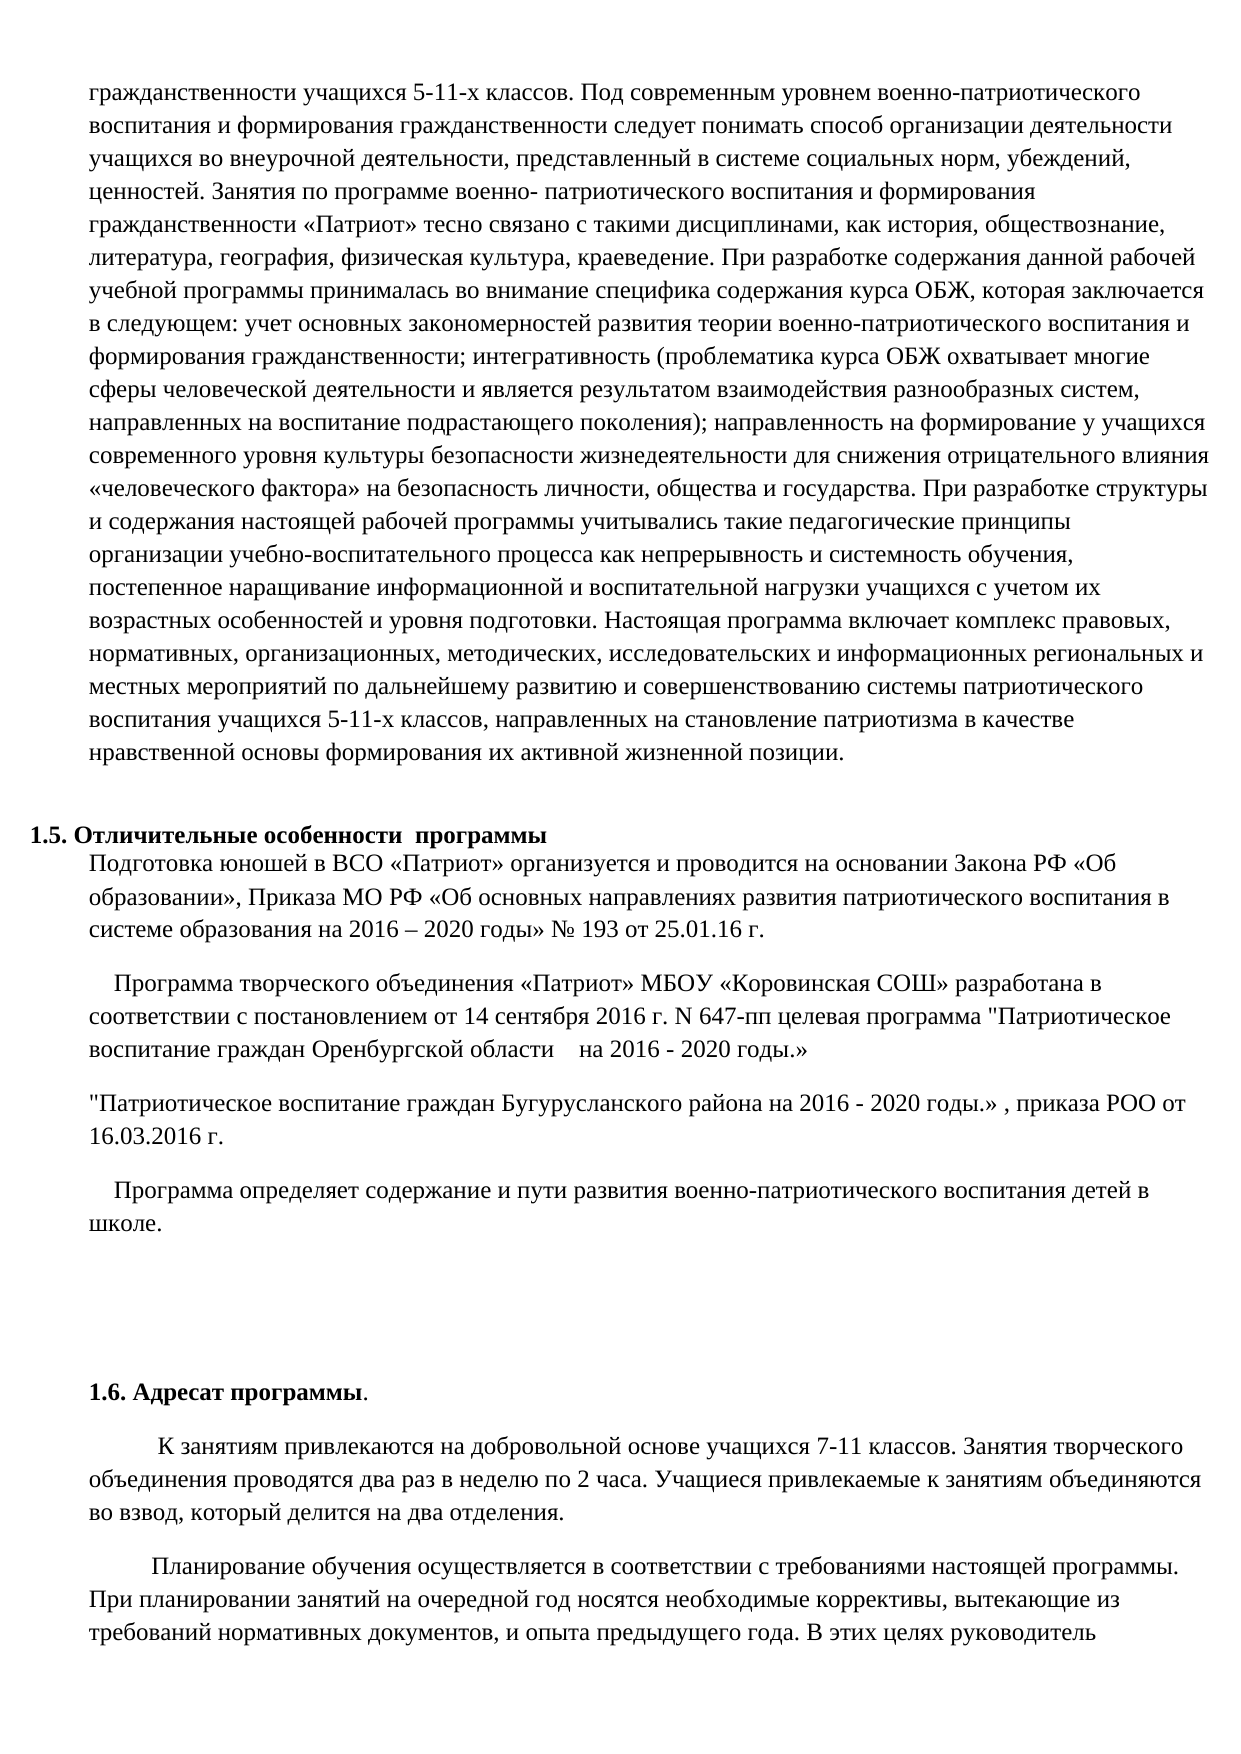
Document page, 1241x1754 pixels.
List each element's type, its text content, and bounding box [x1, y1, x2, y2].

text 1.5. Отличительные особенности программы [29, 820, 1240, 848]
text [89, 1551, 1211, 1646]
text К занятиям привлекаются на добровольной основе учащихся 7-11 классов. Занятия творческого объединения проводятся два раз в неделю по 2 часа. Учащиеся привлекаемые к занятиям объединяются во взвод, который делится на два отделения. [89, 1431, 1211, 1526]
text Подготовка юношей в ВСО «Патриот» организуется и проводится на основании Закона РФ «Об образовании», Приказа МО РФ «Об основных направлениях развития патриотического воспитания в системе образования на 2016 – 2020 годы» № 193 от 25.01.16 г. [89, 848, 1211, 943]
text 1.6. Адресат программы. [89, 1377, 1211, 1406]
text Программа творческого объединения «Патриот» МБОУ «Коровинская СОШ» разработана в соответствии с постановлением от 14 сентября 2016 г. N 647-пп целевая программа "Патриотическое воспитание граждан Оренбургской области на 2016 - 2020 годы.» [89, 968, 1211, 1063]
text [89, 77, 1211, 766]
text Программа определяет содержание и пути развития военно-патриотического воспитания детей в школе. [89, 1175, 1211, 1237]
text "Патриотическое воспитание граждан Бугурусланского района на 2016 - 2020 годы.» , приказа РОО от 16.03.2016 г. [89, 1088, 1211, 1150]
